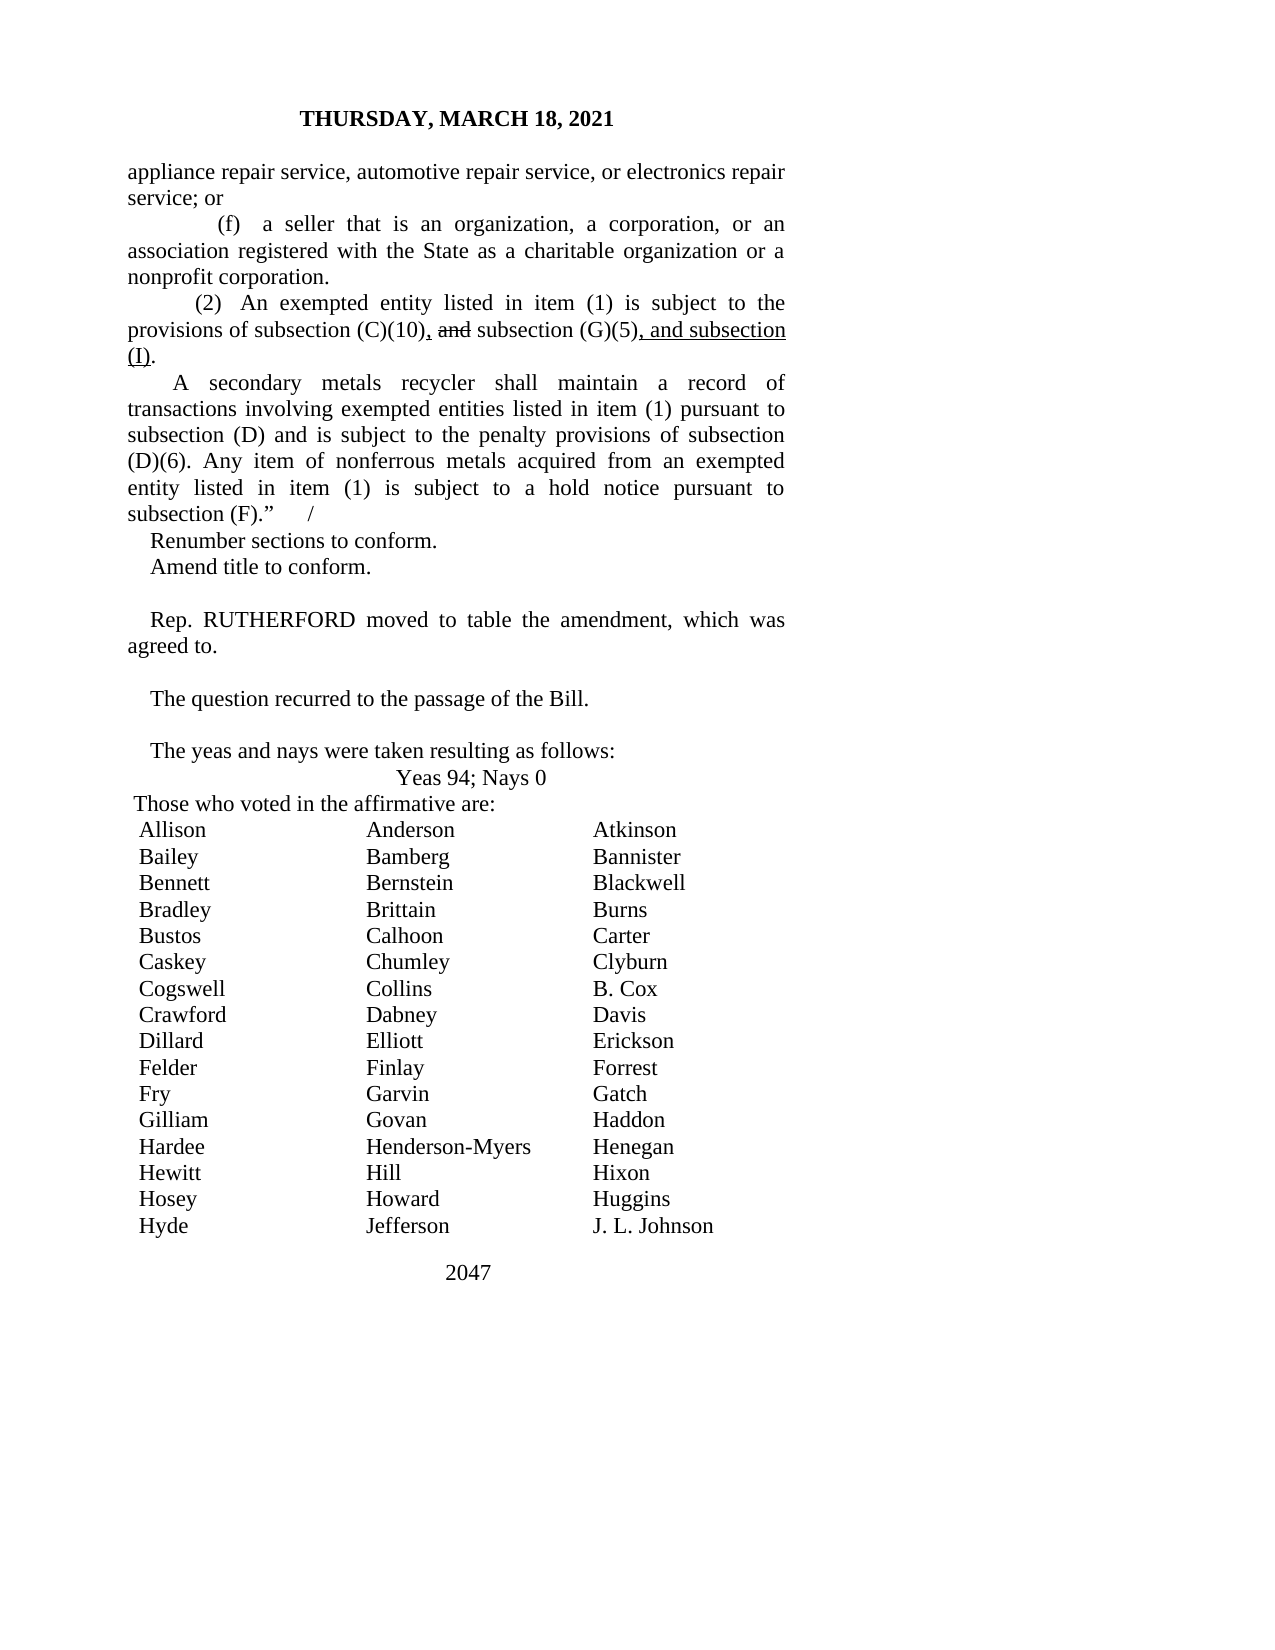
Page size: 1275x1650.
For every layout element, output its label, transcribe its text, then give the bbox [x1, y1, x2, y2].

table_header Atkinson [581, 817, 808, 843]
table_cell Hill [355, 1159, 581, 1186]
table_cell Carter [581, 922, 808, 948]
table_cell Hardee [128, 1133, 354, 1159]
table_cell Bennett [128, 869, 354, 896]
table_cell Dabney [355, 1001, 581, 1027]
table_cell Finlay [355, 1054, 581, 1080]
table_cell J. L. Johnson [581, 1212, 808, 1238]
text The question recurred to the passage of the Bill. [127, 685, 786, 711]
table_cell Clyburn [581, 948, 808, 975]
table_cell Burns [581, 896, 808, 922]
table_cell Forrest [581, 1054, 808, 1080]
table_cell Bradley [128, 896, 354, 922]
table_cell Dillard [128, 1028, 354, 1054]
table_cell Bannister [581, 843, 808, 869]
table_cell Henegan [581, 1133, 808, 1159]
table_cell Bamberg [355, 843, 581, 869]
table_cell Brittain [355, 896, 581, 922]
text Those who voted in the affirmative are: [127, 790, 786, 817]
text A secondary metals recycler shall maintain a record of transactions involving exempted entities listed in item (1) pursuant to subsection (D) and is subject to the penalty provisions of subsection (D)(6). Any item of nonferrous metals acquired from an exempted entity listed in item (1) is subject to a hold notice pursuant to subsection (F).” / [127, 368, 786, 527]
table_cell Hyde [128, 1212, 354, 1238]
table_cell Davis [581, 1001, 808, 1027]
text Yeas 94; Nays 0 [127, 764, 786, 790]
table_cell Crawford [128, 1001, 354, 1027]
table_cell Hixon [581, 1159, 808, 1186]
text The yeas and nays were taken resulting as follows: [127, 737, 786, 764]
text (f) a seller that is an organization, a corporation, or an association registered with the State as a charitable organization or a nonprofit corporation. [127, 210, 786, 289]
table_cell Hosey [128, 1186, 354, 1212]
table_cell Govan [355, 1106, 581, 1133]
table_cell Cogswell [128, 975, 354, 1001]
table_cell Fry [128, 1080, 354, 1106]
table_cell Erickson [581, 1028, 808, 1054]
table_header Allison [128, 817, 354, 843]
table_cell Collins [355, 975, 581, 1001]
table_cell B. Cox [581, 975, 808, 1001]
table_cell Caskey [128, 948, 354, 975]
table_cell Henderson-Myers [355, 1133, 581, 1159]
table_cell Huggins [581, 1186, 808, 1212]
table_header Anderson [355, 817, 581, 843]
table_cell Howard [355, 1186, 581, 1212]
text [127, 158, 786, 210]
table_cell Hewitt [128, 1159, 354, 1186]
text Rep. RUTHERFORD moved to table the amendment, which was agreed to. [127, 606, 786, 658]
text Renumber sections to conform. [127, 527, 786, 553]
table_cell Haddon [581, 1106, 808, 1133]
table_cell Bustos [128, 922, 354, 948]
table_cell Bailey [128, 843, 354, 869]
table_cell Chumley [355, 948, 581, 975]
table_cell Bernstein [355, 869, 581, 896]
text (2) An exempted entity listed in item (1) is subject to the provisions of subsection (C)(10), and subsection (G)(5), and subsection (I). [127, 289, 786, 368]
table_cell Gilliam [128, 1106, 354, 1133]
table_cell Felder [128, 1054, 354, 1080]
table_cell Garvin [355, 1080, 581, 1106]
table_cell Gatch [581, 1080, 808, 1106]
text Amend title to conform. [127, 553, 786, 579]
table_cell Jefferson [355, 1212, 581, 1238]
table_cell Blackwell [581, 869, 808, 896]
table_cell Elliott [355, 1028, 581, 1054]
table_cell Calhoon [355, 922, 581, 948]
